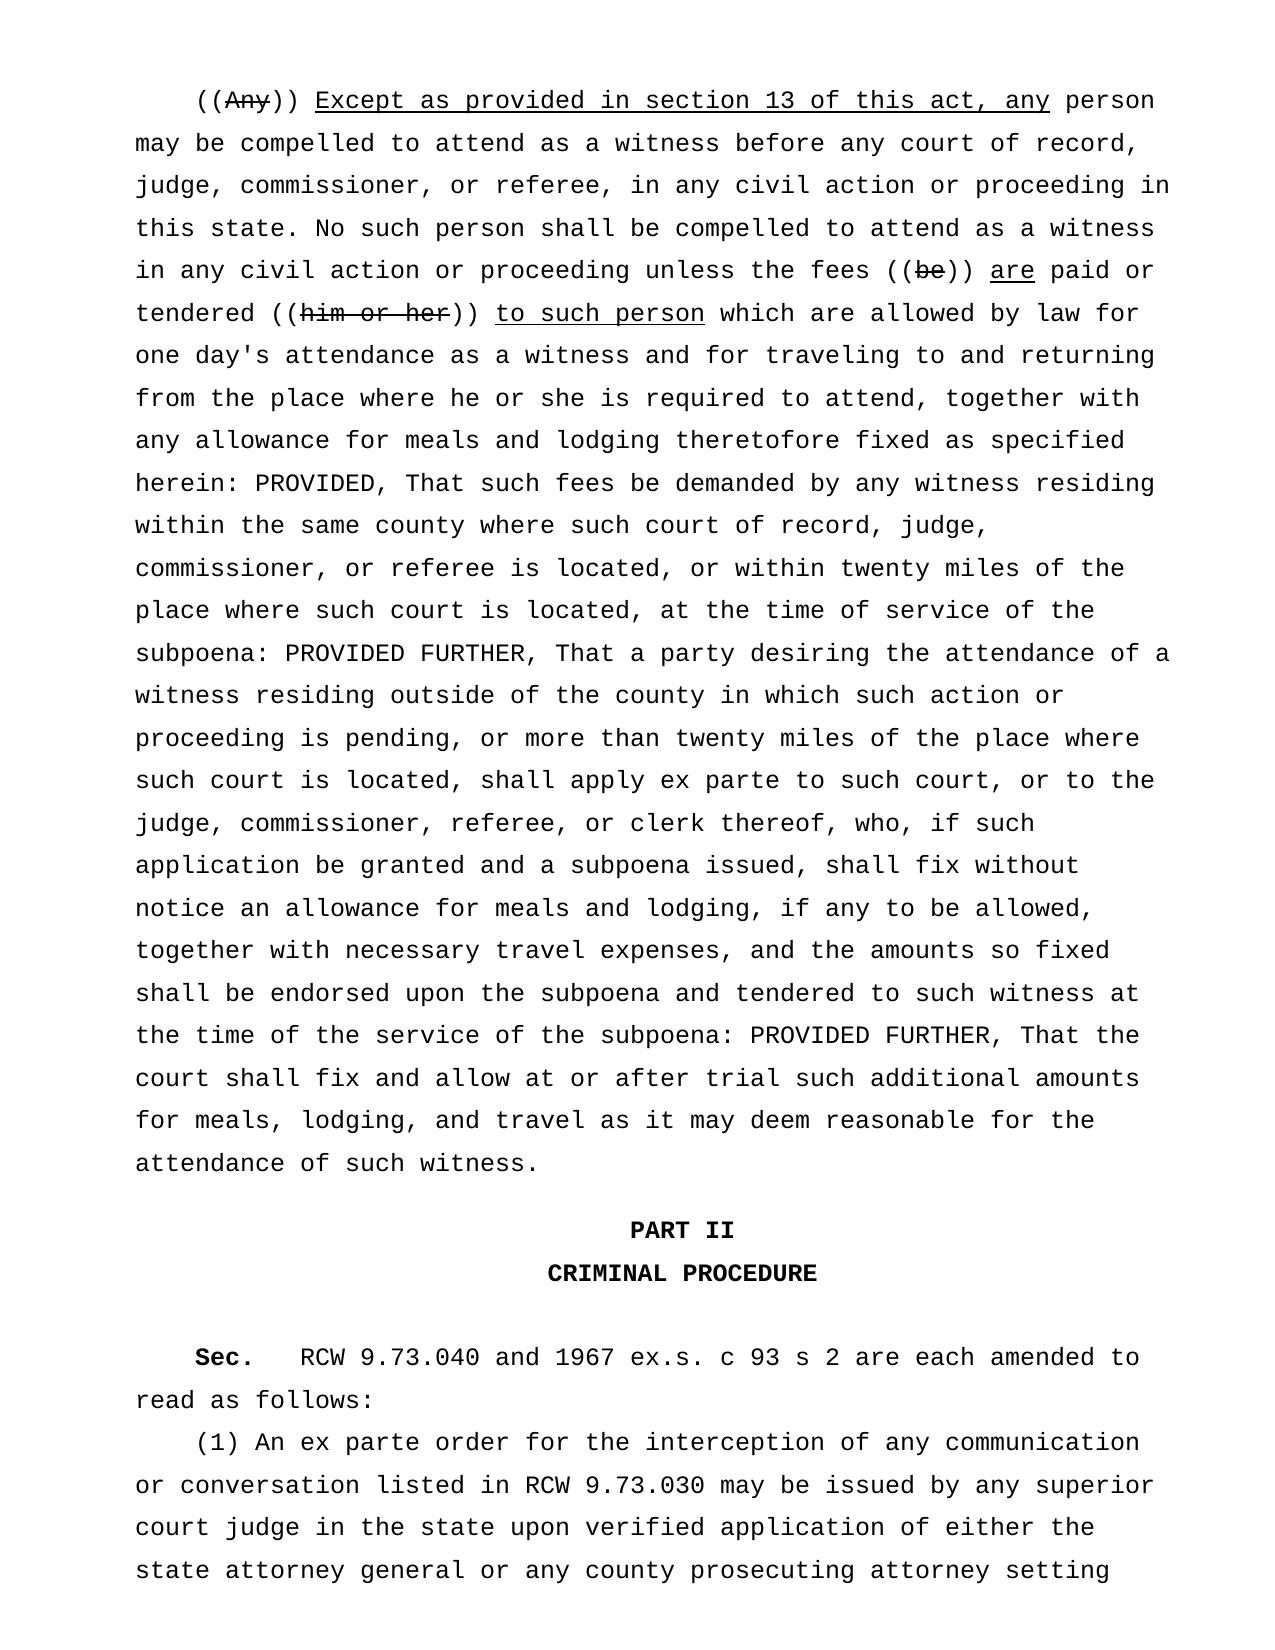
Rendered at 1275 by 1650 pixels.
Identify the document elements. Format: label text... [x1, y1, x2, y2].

text Sec. RCW 9.73.040 and 1967 ex.s. c 93 s 2 are each amended to read as follows: [135, 1332, 1170, 1417]
text CRIMINAL PROCEDURE [135, 1247, 1170, 1290]
text ((Any)) Except as provided in section 13 of this act, any person may be compelled to attend as a witness before any court of record, judge, commissioner, or referee, in any civil action or proceeding in this state. No such person shall be compelled to attend as a witness in any civil action or proceeding unless the fees ((be)) are paid or tendered ((him or her)) to such person which are allowed by law for one day's attendance as a witness and for traveling to and returning from the place where he or she is required to attend, together with any allowance for meals and lodging theretofore fixed as specified herein: PROVIDED, That such fees be demanded by any witness residing within the same county where such court of record, judge, commissioner, or referee is located, or within twenty miles of the place where such court is located, at the time of service of the subpoena: PROVIDED FURTHER, That a party desiring the attendance of a witness residing outside of the county in which such action or proceeding is pending, or more than twenty miles of the place where such court is located, shall apply ex parte to such court, or to the judge, commissioner, referee, or clerk thereof, who, if such application be granted and a subpoena issued, shall fix without notice an allowance for meals and lodging, if any to be allowed, together with necessary travel expenses, and the amounts so fixed shall be endorsed upon the subpoena and tendered to such witness at the time of the service of the subpoena: PROVIDED FURTHER, That the court shall fix and allow at or after trial such additional amounts for meals, lodging, and travel as it may deem reasonable for the attendance of such witness. [135, 75, 1170, 1180]
text PART II [135, 1205, 1170, 1247]
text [135, 1417, 1170, 1587]
